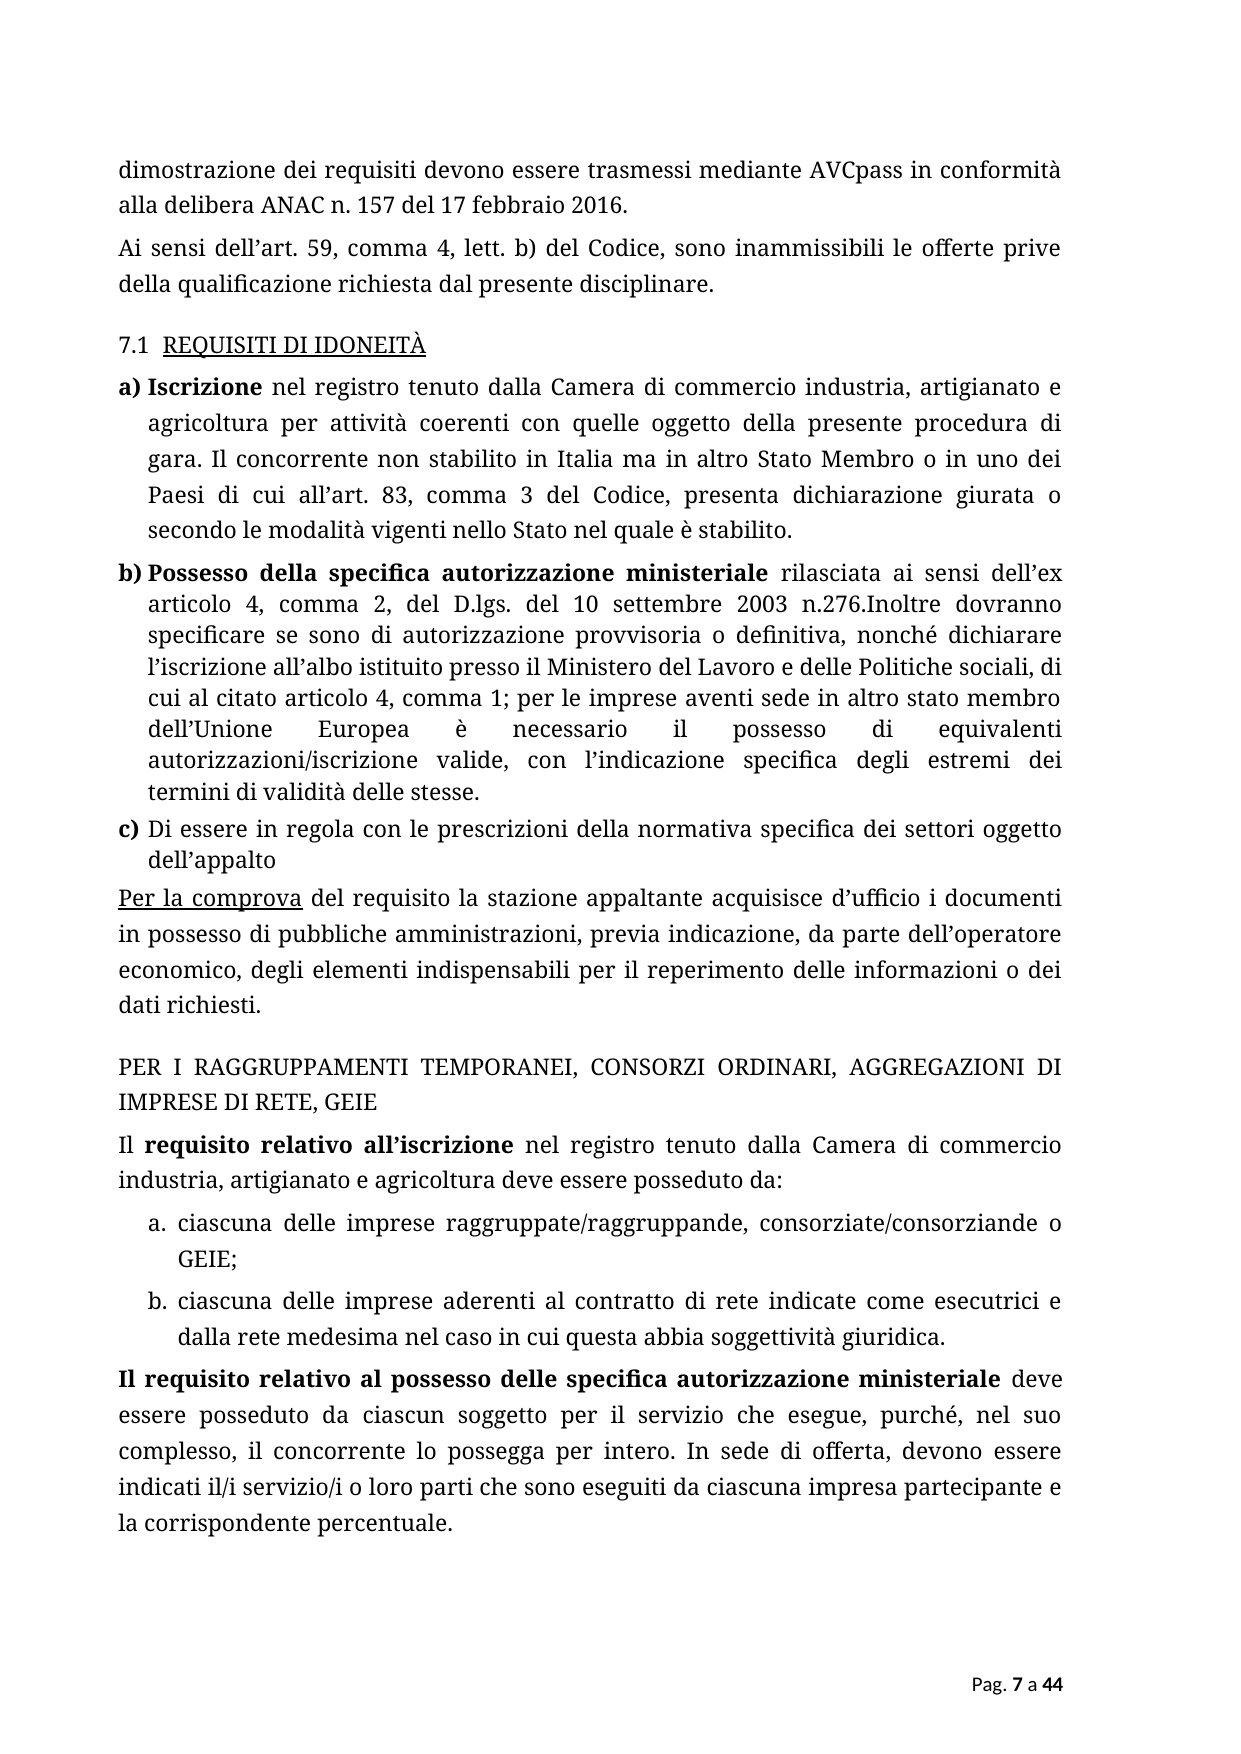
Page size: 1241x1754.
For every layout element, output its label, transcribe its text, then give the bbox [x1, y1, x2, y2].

subtitle PER I RAGGRUPPAMENTI TEMPORANEI, CONSORZI ORDINARI, AGGREGAZIONI DI IMPRESE DI RETE, GEIE [118, 1050, 1063, 1118]
subtitle Requisiti di idoneità [118, 328, 1063, 360]
list Iscrizione nel registro tenuto dalla Camera di commercio industria, artigianato e agricoltura per attività coerenti con quelle oggetto della presente procedura di gara. Il concorrente non stabilito in Italia ma in altro Stato Membro o in uno dei Paesi di cui all’art. 83, comma 3 del Codice, presenta dichiarazione giurata o secondo le modalità vigenti nello Stato nel quale è stabilito. [118, 371, 1063, 546]
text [118, 153, 1063, 221]
list Il requisito relativo al possesso delle specifica autorizzazione ministeriale deve essere posseduto da ciascun soggetto per il servizio che esegue, purché, nel suo complesso, il concorrente lo possegga per intero. In sede di offerta, devono essere indicati il/i servizio/i o loro parti che sono eseguiti da ciascuna impresa partecipante e la corrispondente percentuale. [118, 1363, 1063, 1538]
list ciascuna delle imprese aderenti al contratto di rete indicate come esecutrici e dalla rete medesima nel caso in cui questa abbia soggettività giuridica. [148, 1285, 1063, 1352]
list Di essere in regola con le prescrizioni della normativa specifica dei settori oggetto dell’appalto [118, 813, 1063, 875]
text Ai sensi dell’art. 59, comma 4, lett. b) del Codice, sono inammissibili le offerte prive della qualificazione richiesta dal presente disciplinare. [118, 232, 1063, 299]
list ciascuna delle imprese raggruppate/raggruppande, consorziate/consorziande o GEIE; [148, 1207, 1063, 1274]
text Per la comprova del requisito la stazione appaltante acquisisce d’ufficio i documenti in possesso di pubbliche amministrazioni, previa indicazione, da parte dell’operatore economico, degli elementi indispensabili per il reperimento delle informazioni o dei dati richiesti. [118, 882, 1063, 1021]
list Possesso della specifica autorizzazione ministeriale rilasciata ai sensi dell’ex articolo 4, comma 2, del D.lgs. del 10 settembre 2003 n.276.Inoltre dovranno specificare se sono di autorizzazione provvisoria o definitiva, nonché dichiarare l’iscrizione all’albo istituito presso il Ministero del Lavoro e delle Politiche sociali, di cui al citato articolo 4, comma 1; per le imprese aventi sede in altro stato membro dell’Unione Europea è necessario il possesso di equivalenti autorizzazioni/iscrizione valide, con l’indicazione specifica degli estremi dei termini di validità delle stesse. [118, 557, 1063, 807]
text Il requisito relativo all’iscrizione nel registro tenuto dalla Camera di commercio industria, artigianato e agricoltura deve essere posseduto da: [118, 1128, 1063, 1196]
